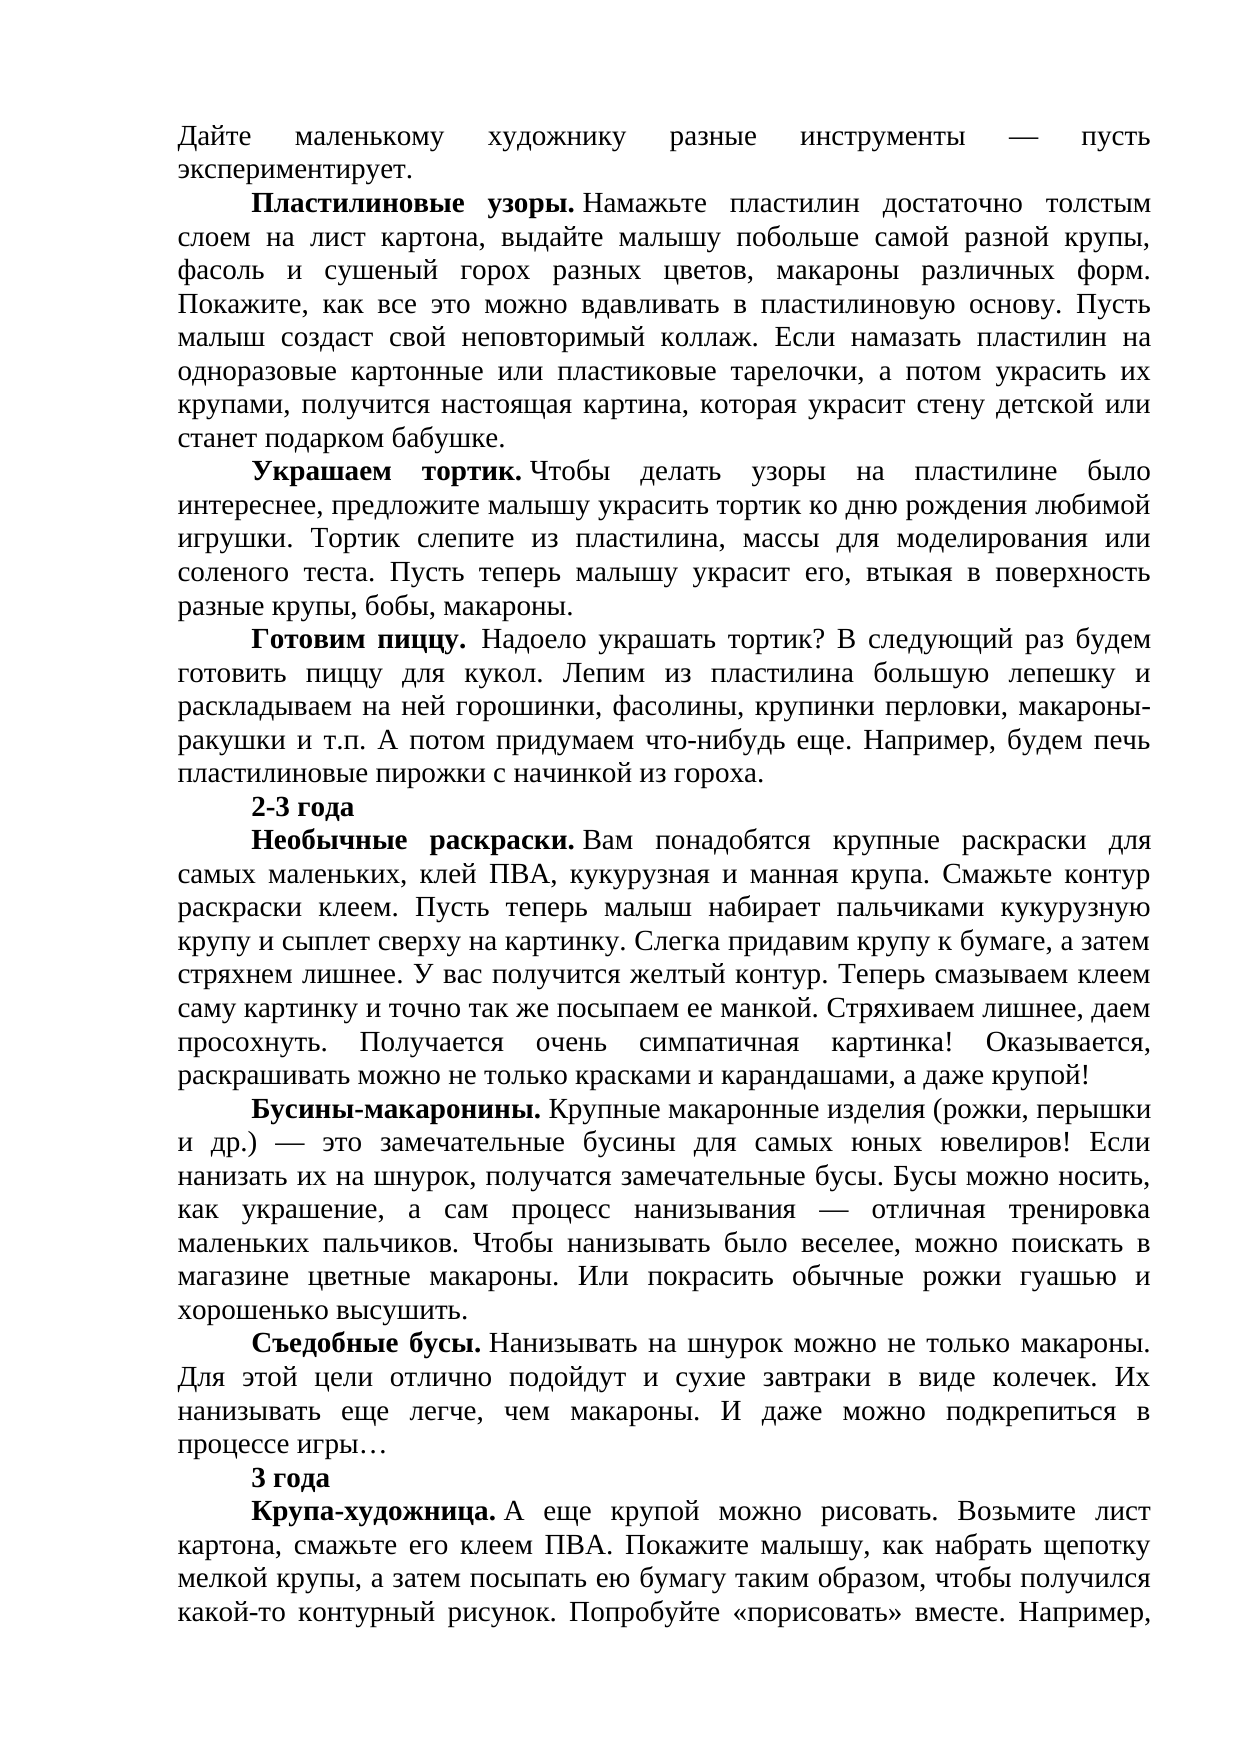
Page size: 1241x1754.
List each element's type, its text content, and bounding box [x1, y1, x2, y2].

text Пластилиновые узоры. Намажьте пластилин достаточно толстым слоем на лист картона, выдайте малышу побольше самой разной крупы, фасоль и сушеный горох разных цветов, макароны различных форм. Покажите, как все это можно вдавливать в пластилиновую основу. Пусть малыш создаст свой неповторимый коллаж. Если намазать пластилин на одноразовые картонные или пластиковые тарелочки, а потом украсить их крупами, получится настоящая картина, которая украсит стену детской или станет подарком бабушке. [177, 185, 1152, 453]
text Готовим пиццу. Надоело украшать тортик? В следующий раз будем готовить пиццу для кукол. Лепим из пластилина большую лепешку и раскладываем на ней горошинки, фасолины, крупинки перловки, макароны-ракушки и т.п. А потом придумаем что-нибудь еще. Например, будем печь пластилиновые пирожки с начинкой из гороха. [177, 621, 1152, 789]
text Украшаем тортик. Чтобы делать узоры на пластилине было интереснее, предложите малышу украсить тортик ко дню рождения любимой игрушки. Тортик слепите из пластилина, массы для моделирования или соленого теста. Пусть теперь малышу украсит его, втыкая в поверхность разные крупы, бобы, макароны. [177, 453, 1152, 621]
text 2-3 года [177, 789, 1152, 822]
text Съедобные бусы. Нанизывать на шнурок можно не только макароны. Для этой цели отлично подойдут и сухие завтраки в виде колечек. Их нанизывать еще легче, чем макароны. И даже можно подкрепиться в процессе игры… [177, 1326, 1152, 1460]
text Бусины-макаронины. Крупные макаронные изделия (рожки, перышки и др.) — это замечательные бусины для самых юных ювелиров! Если нанизать их на шнурок, получатся замечательные бусы. Бусы можно носить, как украшение, а сам процесс нанизывания — отличная тренировка маленьких пальчиков. Чтобы нанизывать было веселее, можно поискать в магазине цветные макароны. Или покрасить обычные рожки гуашью и хорошенько высушить. [177, 1091, 1152, 1326]
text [177, 1493, 1152, 1627]
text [177, 118, 1152, 185]
text 3 года [177, 1460, 1152, 1493]
text Необычные раскраски. Вам понадобятся крупные раскраски для самых маленьких, клей ПВА, кукурузная и манная крупа. Смажьте контур раскраски клеем. Пусть теперь малыш набирает пальчиками кукурузную крупу и сыплет сверху на картинку. Слегка придавим крупу к бумаге, а затем стряхнем лишнее. У вас получится желтый контур. Теперь смазываем клеем саму картинку и точно так же посыпаем ее манкой. Стряхиваем лишнее, даем просохнуть. Получается очень симпатичная картинка! Оказывается, раскрашивать можно не только красками и карандашами, а даже крупой! [177, 822, 1152, 1091]
